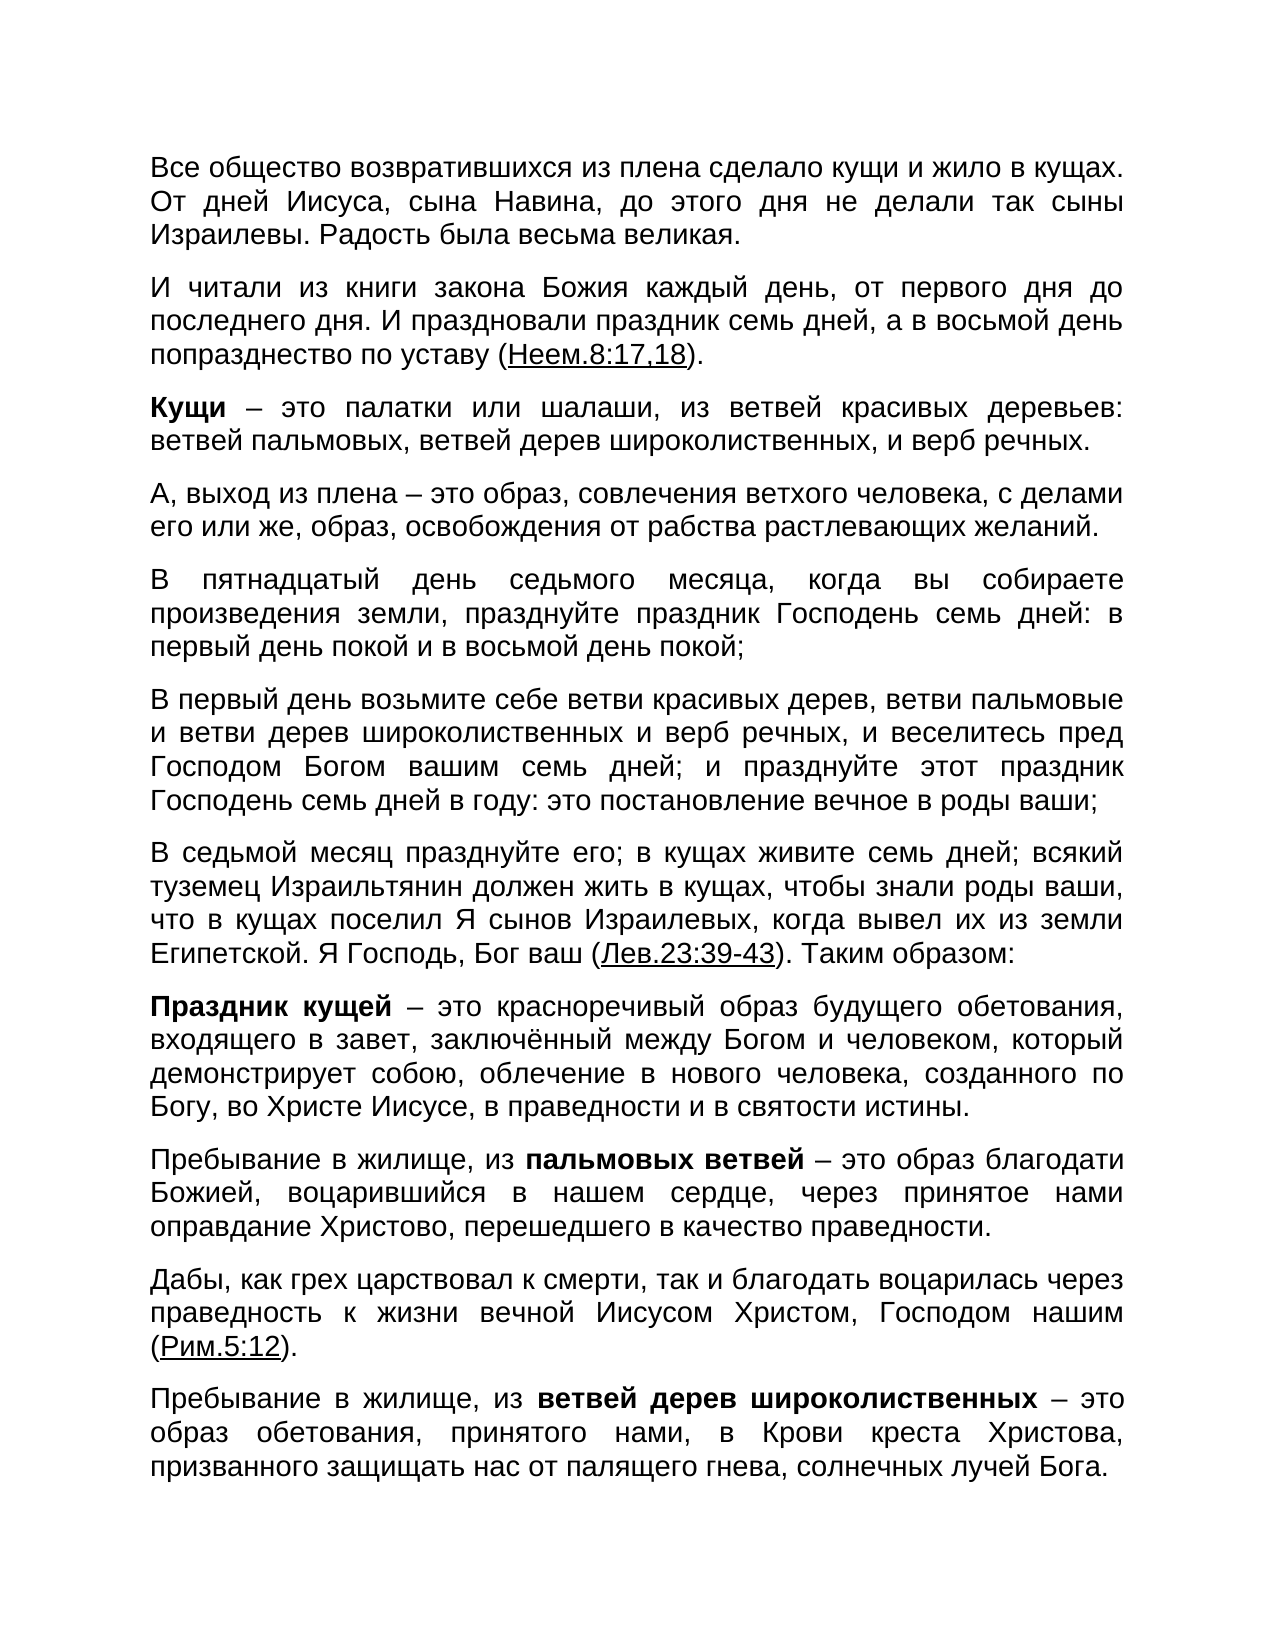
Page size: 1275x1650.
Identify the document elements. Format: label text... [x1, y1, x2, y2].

text Пребывание в жилище, из пальмовых ветвей – это образ благодати Божией, воцарившийся в нашем сердце, через принятое нами оправдание Христово, перешедшего в качество праведности. [150, 1142, 1125, 1242]
text В первый день возьмите себе ветви красивых дерев, ветви пальмовые и ветви дерев широколиственных и верб речных, и веселитесь пред Господом Богом вашим семь дней; и празднуйте этот праздник Господень семь дней в году: это постановление вечное в роды ваши; [150, 682, 1125, 816]
text Пребывание в жилище, из ветвей дерев широколиственных – это образ обетования, принятого нами, в Крови креста Христова, призванного защищать нас от палящего гнева, солнечных лучей Бога. [150, 1381, 1125, 1482]
text И читали из книги закона Божия каждый день, от первого дня до последнего дня. И праздновали праздник семь дней, а в восьмой день попразднество по уставу (Неем.8:17,18). [150, 270, 1125, 370]
text В седьмой месяц празднуйте его; в кущах живите семь дней; всякий туземец Израильтянин должен жить в кущах, чтобы знали роды ваши, что в кущах поселил Я сынов Израилевых, когда вывел их из земли Египетской. Я Господь, Бог ваш (Лев.23:39-43). Таким образом: [150, 835, 1125, 969]
text Кущи – это палатки или шалаши, из ветвей красивых деревьев: ветвей пальмовых, ветвей дерев широколиственных, и верб речных. [150, 389, 1125, 457]
text Праздник кущей – это красноречивый образ будущего обетования, входящего в завет, заключённый между Богом и человеком, который демонстрирует собою, облечение в нового человека, созданного по Богу, во Христе Иисусе, в праведности и в святости истины. [150, 988, 1125, 1123]
text Все общество возвратившихся из плена сделало кущи и жило в кущах. От дней Иисуса, сына Навина, до этого дня не делали так сыны Израилевы. Радость была весьма великая. [150, 150, 1125, 251]
text Дабы, как грех царствовал к смерти, так и благодать воцарилась через праведность к жизни вечной Иисусом Христом, Господом нашим (Рим.5:12). [150, 1262, 1125, 1362]
text А, выход из плена – это образ, совлечения ветхого человека, с делами его или же, образ, освобождения от рабства растлевающих желаний. [150, 476, 1125, 543]
text В пятнадцатый день седьмого месяца, когда вы собираете произведения земли, празднуйте праздник Господень семь дней: в первый день покой и в восьмой день покой; [150, 562, 1125, 663]
